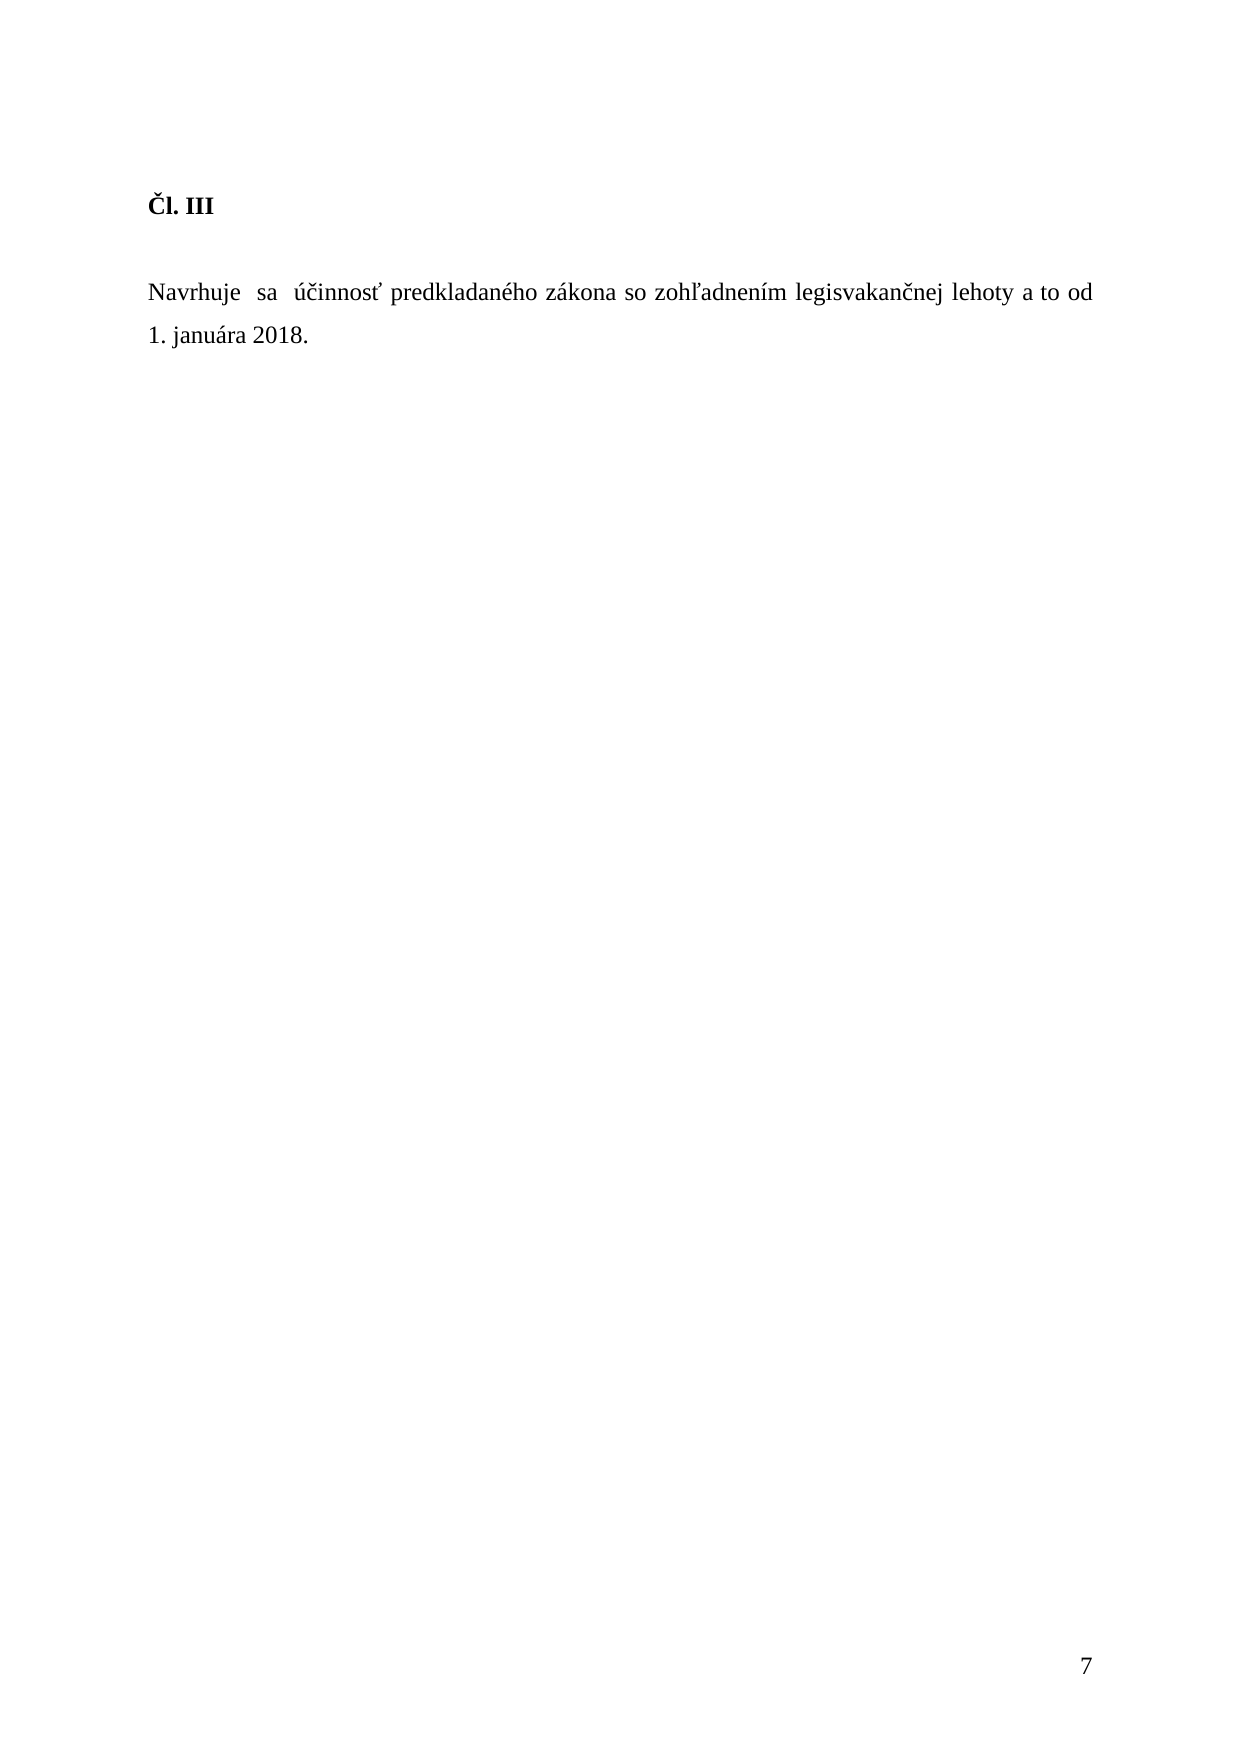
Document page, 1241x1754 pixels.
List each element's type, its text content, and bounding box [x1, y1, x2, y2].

list Navrhuje sa účinnosť predkladaného zákona so zohľadnením legisvakančnej lehoty a to od 1. januára 2018. [148, 277, 1093, 349]
list Čl. III [148, 191, 1093, 219]
